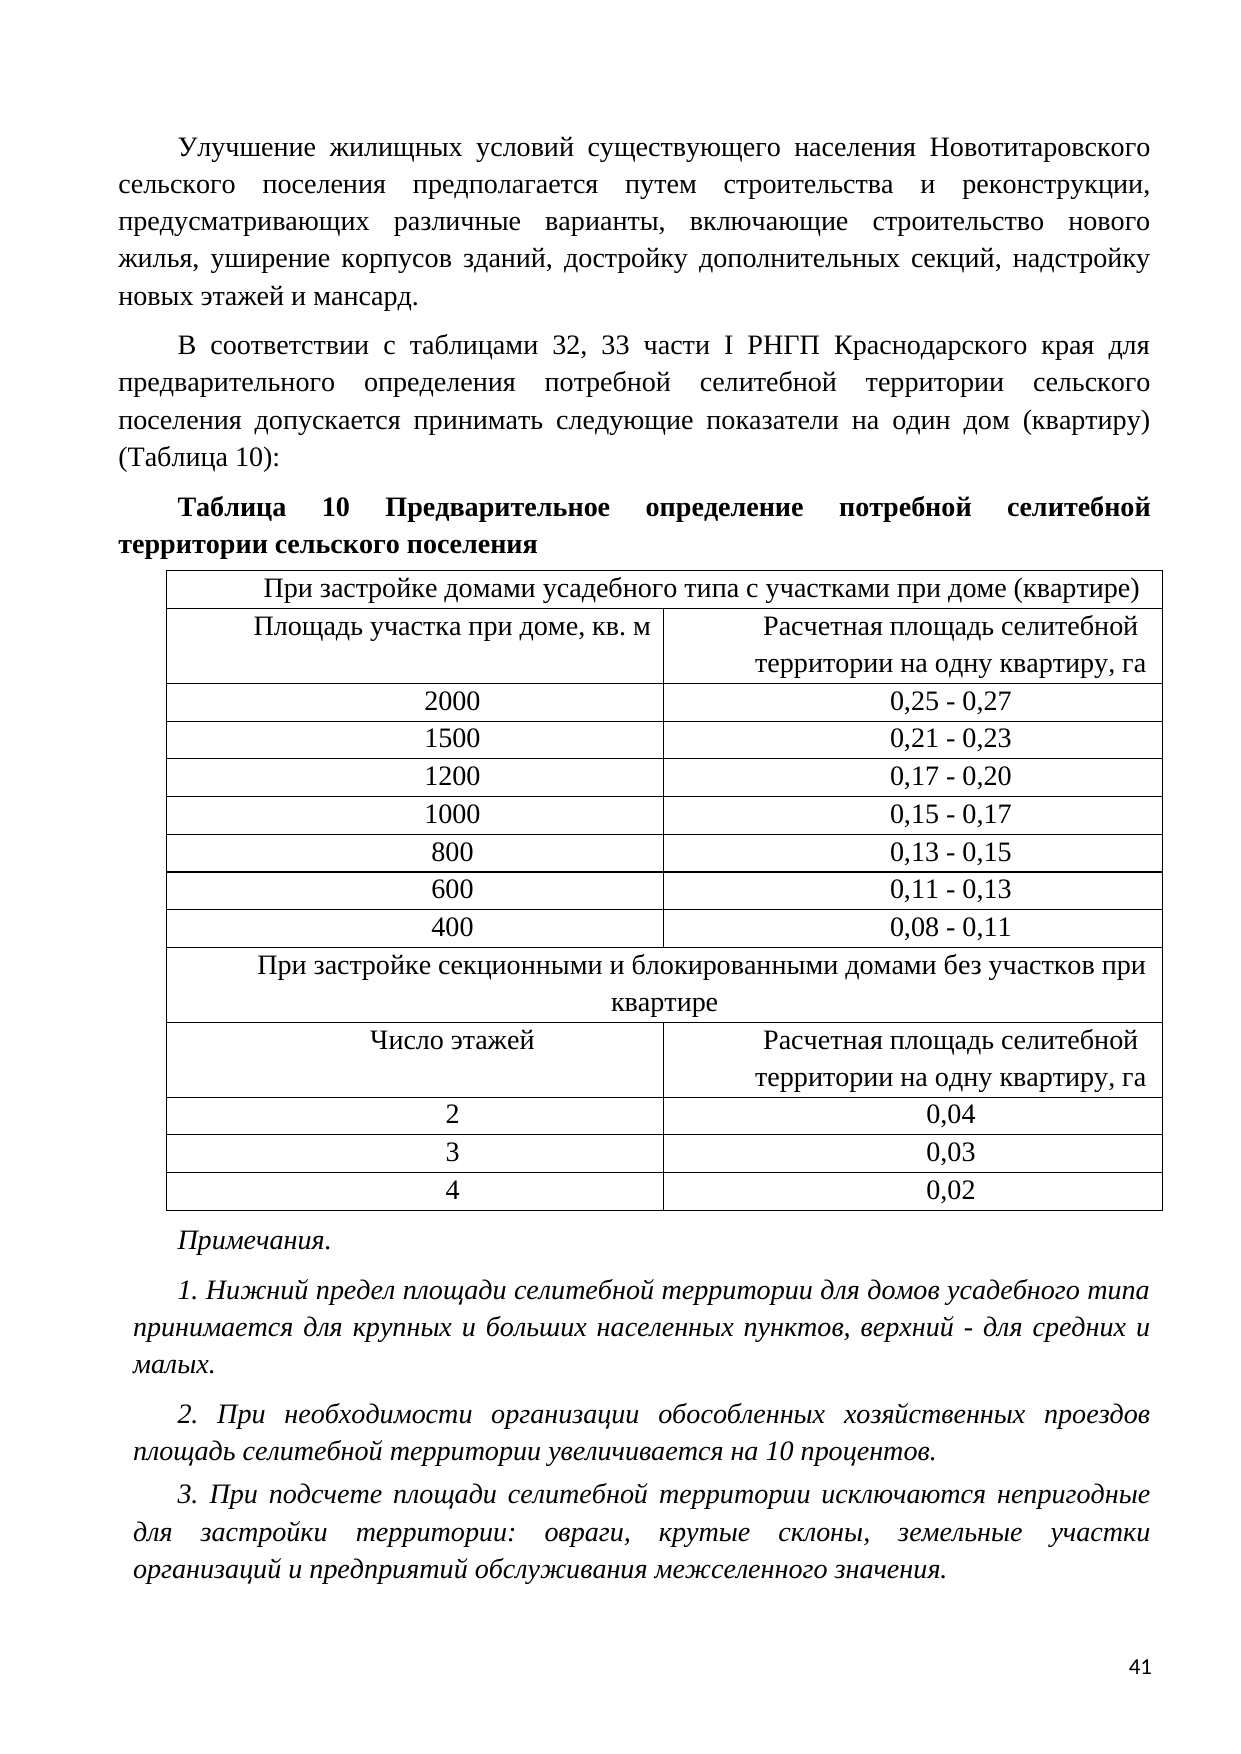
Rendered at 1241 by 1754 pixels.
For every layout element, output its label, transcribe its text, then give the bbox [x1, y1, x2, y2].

table_cell 0,04 [664, 1098, 1162, 1134]
table_cell 800 [167, 835, 663, 871]
table_cell 2000 [167, 684, 663, 721]
table_cell 2 [167, 1098, 663, 1134]
table_cell Площадь участка при доме, кв. м [167, 609, 663, 683]
text 1. Нижний предел площади селитебной территории для домов усадебного типа принимается для крупных и больших населенных пунктов, верхний - для средних и малых. [133, 1273, 1152, 1380]
table_header При застройке домами усадебного типа с участками при доме (квартире) [167, 571, 1162, 608]
text Улучшение жилищных условий существующего населения Новотитаровского сельского поселения предполагается путем строительства и реконструкции, предусматривающих различные варианты, включающие строительство нового жилья, уширение корпусов зданий, достройку дополнительных секций, надстройку новых этажей и мансард. [118, 130, 1152, 311]
table_cell 1000 [167, 797, 663, 834]
table_cell Расчетная площадь селитебной территории на одну квартиру, га [664, 1023, 1162, 1097]
table_cell 0,02 [664, 1173, 1162, 1210]
table_cell При застройке секционными и блокированными домами без участков при квартире [167, 948, 1162, 1022]
table_cell 600 [167, 873, 663, 909]
table_cell 0,03 [664, 1135, 1162, 1172]
table_cell 4 [167, 1173, 663, 1210]
text Примечания. [133, 1223, 1152, 1256]
table_cell 1500 [167, 722, 663, 758]
table_cell 0,15 - 0,17 [664, 797, 1162, 834]
table_cell 0,13 - 0,15 [664, 835, 1162, 871]
table_cell 400 [167, 910, 663, 947]
table_cell Расчетная площадь селитебной территории на одну квартиру, га [664, 609, 1162, 683]
table_cell 0,21 - 0,23 [664, 722, 1162, 758]
table_cell 3 [167, 1135, 663, 1172]
text 2. При необходимости организации обособленных хозяйственных проездов площадь селитебной территории увеличивается на 10 процентов. [133, 1397, 1152, 1467]
table_cell 0,17 - 0,20 [664, 759, 1162, 796]
table_cell 1200 [167, 759, 663, 796]
text 3. При подсчете площади селитебной территории исключаются непригодные для застройки территории: овраги, крутые склоны, земельные участки организаций и предприятий обслуживания межселенного значения. [133, 1478, 1152, 1584]
table_cell Число этажей [167, 1023, 663, 1097]
table_cell 0,08 - 0,11 [664, 910, 1162, 947]
text В соответствии с таблицами 32, 33 части I РНГП Краснодарского края для предварительного определения потребной селитебной территории сельского поселения допускается принимать следующие показатели на один дом (квартиру) (Таблица 10): [118, 328, 1152, 472]
table_cell 0,11 - 0,13 [664, 873, 1162, 909]
text Таблица 10 Предварительное определение потребной селитебной территории сельского поселения [118, 489, 1152, 559]
table_cell 0,25 - 0,27 [664, 684, 1162, 721]
